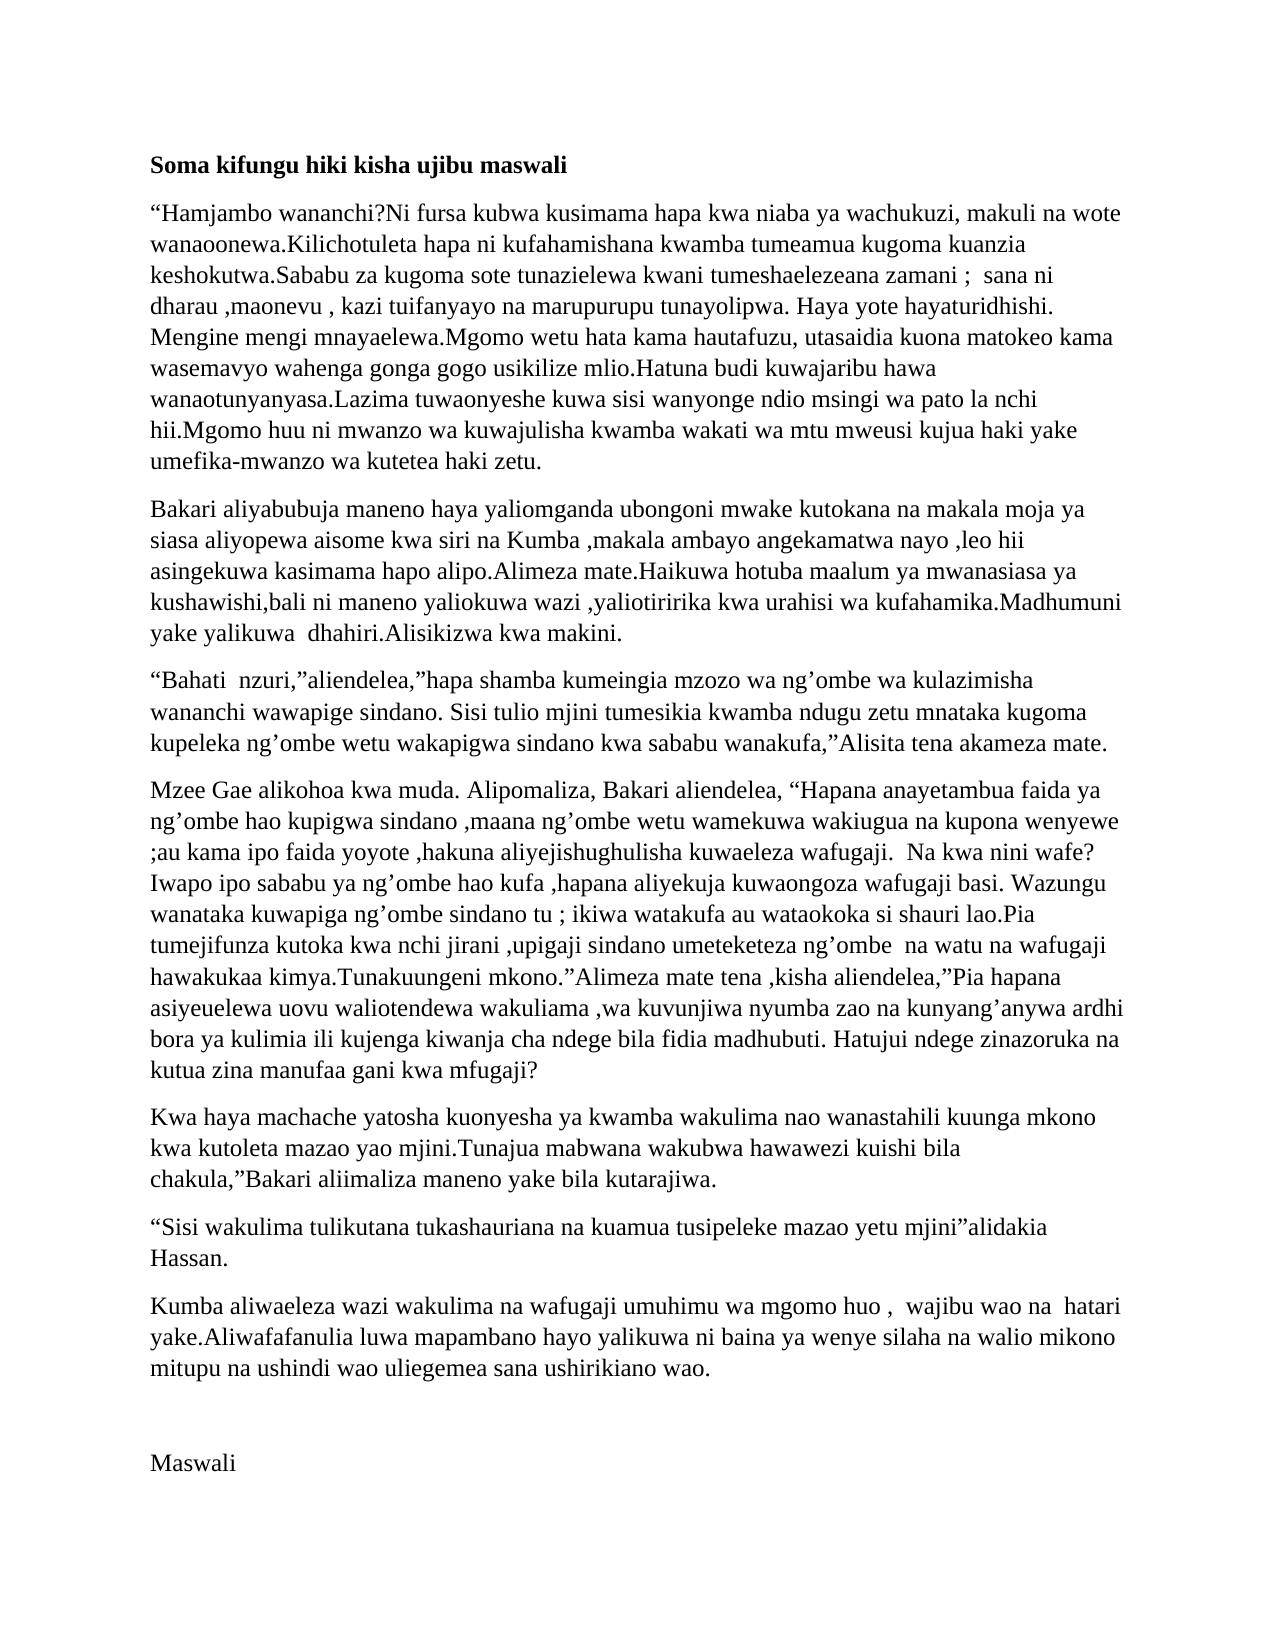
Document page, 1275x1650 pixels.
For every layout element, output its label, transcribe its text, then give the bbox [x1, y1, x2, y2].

text “Hamjambo wananchi?Ni fursa kubwa kusimama hapa kwa niaba ya wachukuzi, makuli na wote wanaoonewa.Kilichotuleta hapa ni kufahamishana kwamba tumeamua kugoma kuanzia keshokutwa.Sababu za kugoma sote tunazielewa kwani tumeshaelezeana zamani ; sana ni dharau ,maonevu , kazi tuifanyayo na marupurupu tunayolipwa. Haya yote hayaturidhishi. Mengine mengi mnayaelewa.Mgomo wetu hata kama hautafuzu, utasaidia kuona matokeo kama wasemavyo wahenga gonga gogo usikilize mlio.Hatuna budi kuwajaribu hawa wanaotunyanyasa.Lazima tuwaonyeshe kuwa sisi wanyonge ndio msingi wa pato la nchi hii.Mgomo huu ni mwanzo wa kuwajulisha kwamba wakati wa mtu mweusi kujua haki yake umefika-mwanzo wa kutetea haki zetu. [150, 198, 1125, 475]
text “Sisi wakulima tulikutana tukashauriana na kuamua tusipeleke mazao yetu mjini”alidakia Hassan. [150, 1212, 1125, 1272]
text Mzee Gae alikohoa kwa muda. Alipomaliza, Bakari aliendelea, “Hapana anayetambua faida ya ng’ombe hao kupigwa sindano ,maana ng’ombe wetu wamekuwa wakiugua na kupona wenyewe ;au kama ipo faida yoyote ,hakuna aliyejishughulisha kuwaeleza wafugaji. Na kwa nini wafe?Iwapo ipo sababu ya ng’ombe hao kufa ,hapana aliyekuja kuwaongoza wafugaji basi. Wazungu wanataka kuwapiga ng’ombe sindano tu ; ikiwa watakufa au wataokoka si shauri lao.Pia tumejifunza kutoka kwa nchi jirani ,upigaji sindano umeteketeza ng’ombe na watu na wafugaji hawakukaa kimya.Tunakuungeni mkono.”Alimeza mate tena ,kisha aliendelea,”Pia hapana asiyeuelewa uovu waliotendewa wakuliama ,wa kuvunjiwa nyumba zao na kunyang’anywa ardhi bora ya kulimia ili kujenga kiwanja cha ndege bila fidia madhubuti. Hatujui ndege zinazoruka na kutua zina manufaa gani kwa mfugaji? [150, 775, 1125, 1083]
text “Bahati nzuri,”aliendelea,”hapa shamba kumeingia mzozo wa ng’ombe wa kulazimisha wananchi wawapige sindano. Sisi tulio mjini tumesikia kwamba ndugu zetu mnataka kugoma kupeleka ng’ombe wetu wakapigwa sindano kwa sababu wanakufa,”Alisita tena akameza mate. [150, 666, 1125, 756]
text Bakari aliyabubuja maneno haya yaliomganda ubongoni mwake kutokana na makala moja ya siasa aliyopewa aisome kwa siri na Kumba ,makala ambayo angekamatwa nayo ,leo hii asingekuwa kasimama hapo alipo.Alimeza mate.Haikuwa hotuba maalum ya mwanasiasa ya kushawishi,bali ni maneno yaliokuwa wazi ,yaliotiririka kwa urahisi wa kufahamika.Madhumuni yake yalikuwa dhahiri.Alisikizwa kwa makini. [150, 494, 1125, 647]
text Kwa haya machache yatosha kuonyesha ya kwamba wakulima nao wanastahili kuunga mkono kwa kutoleta mazao yao mjini.Tunajua mabwana wakubwa hawawezi kuishi bila chakula,”Bakari aliimaliza maneno yake bila kutarajiwa. [150, 1102, 1125, 1193]
text Kumba aliwaeleza wazi wakulima na wafugaji umuhimu wa mgomo huo , wajibu wao na hatari yake.Aliwafafanulia luwa mapambano hayo yalikuwa ni baina ya wenye silaha na walio mikono mitupu na ushindi wao uliegemea sana ushirikiano wao. [150, 1291, 1125, 1382]
text Soma kifungu hiki kisha ujibu maswali [150, 150, 1125, 179]
text Maswali [150, 1448, 1125, 1477]
